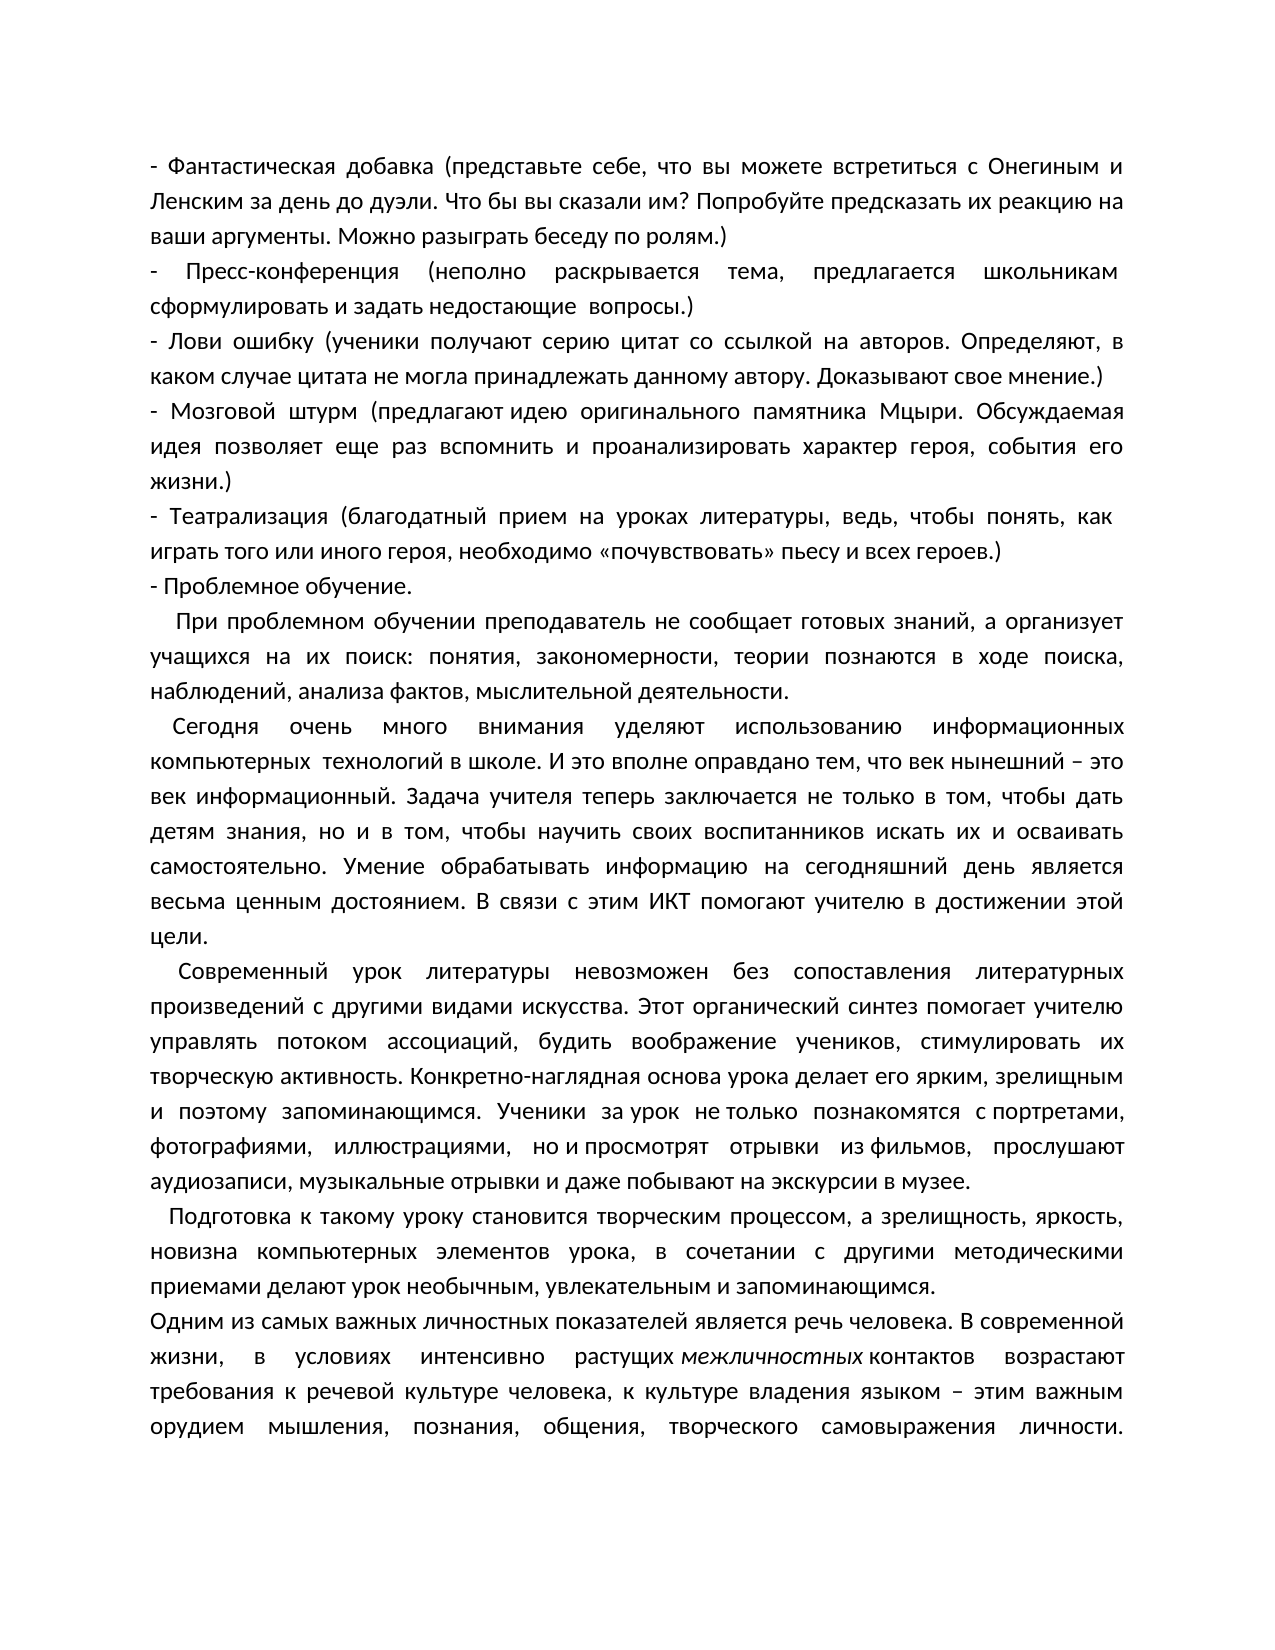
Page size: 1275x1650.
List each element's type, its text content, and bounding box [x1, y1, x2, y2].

text - Театрализация (благодатный прием на уроках литературы, ведь, чтобы понять, как играть того или иного героя, необходимо «почувствовать» пьесу и всех героев.) [150, 500, 1125, 566]
text Современный урок литературы невозможен без сопоставления литературных произведений с другими видами искусства. Этот органический синтез помогает учителю управлять потоком ассоциаций, будить воображение учеников, стимулировать их творческую активность. Конкретно-наглядная основа урока делает его ярким, зрелищным и поэтому запоминающимся. Ученики за урок не только познакомятся с портретами, фотографиями, иллюстрациями, но и просмотрят отрывки из фильмов, прослушают аудиозаписи, музыкальные отрывки и даже побывают на экскурсии в музее. [150, 955, 1125, 1196]
text Подготовка к такому уроку становится творческим процессом, а зрелищность, яркость, новизна компьютерных элементов урока, в сочетании с другими методическими приемами делают урок необычным, увлекательным и запоминающимся. [150, 1200, 1125, 1301]
text - Пресс-конференция (неполно раскрывается тема, предлагается школьникам сформулировать и задать недостающие вопросы.) [150, 255, 1125, 321]
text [150, 1305, 1125, 1441]
text - Фантастическая добавка (представьте себе, что вы можете встретиться с Онегиным и Ленским за день до дуэли. Что бы вы сказали им? Попробуйте предсказать их реакцию на ваши аргументы. Можно разыграть беседу по ролям.) [150, 150, 1125, 251]
text Сегодня очень много внимания уделяют использованию информационных компьютерных технологий в школе. И это вполне оправдано тем, что век нынешний – это век информационный. Задача учителя теперь заключается не только в том, чтобы дать детям знания, но и в том, чтобы научить своих воспитанников искать их и осваивать самостоятельно. Умение обрабатывать информацию на сегодняшний день является весьма ценным достоянием. В связи с этим ИКТ помогают учителю в достижении этой цели. [150, 710, 1125, 951]
text При проблемном обучении преподаватель не сообщает готовых знаний, а организует учащихся на их поиск: понятия, закономерности, теории познаются в ходе поиска, наблюдений, анализа фактов, мыслительной деятельности. [150, 605, 1125, 706]
text - Проблемное обучение. [150, 570, 1125, 601]
text - Мозговой штурм (предлагают идею оригинального памятника Мцыри. Обсуждаемая идея позволяет еще раз вспомнить и проанализировать характер героя, события его жизни.) [150, 395, 1125, 496]
text - Лови ошибку (ученики получают серию цитат со ссылкой на авторов. Определяют, в каком случае цитата не могла принадлежать данному автору. Доказывают свое мнение.) [150, 325, 1125, 391]
